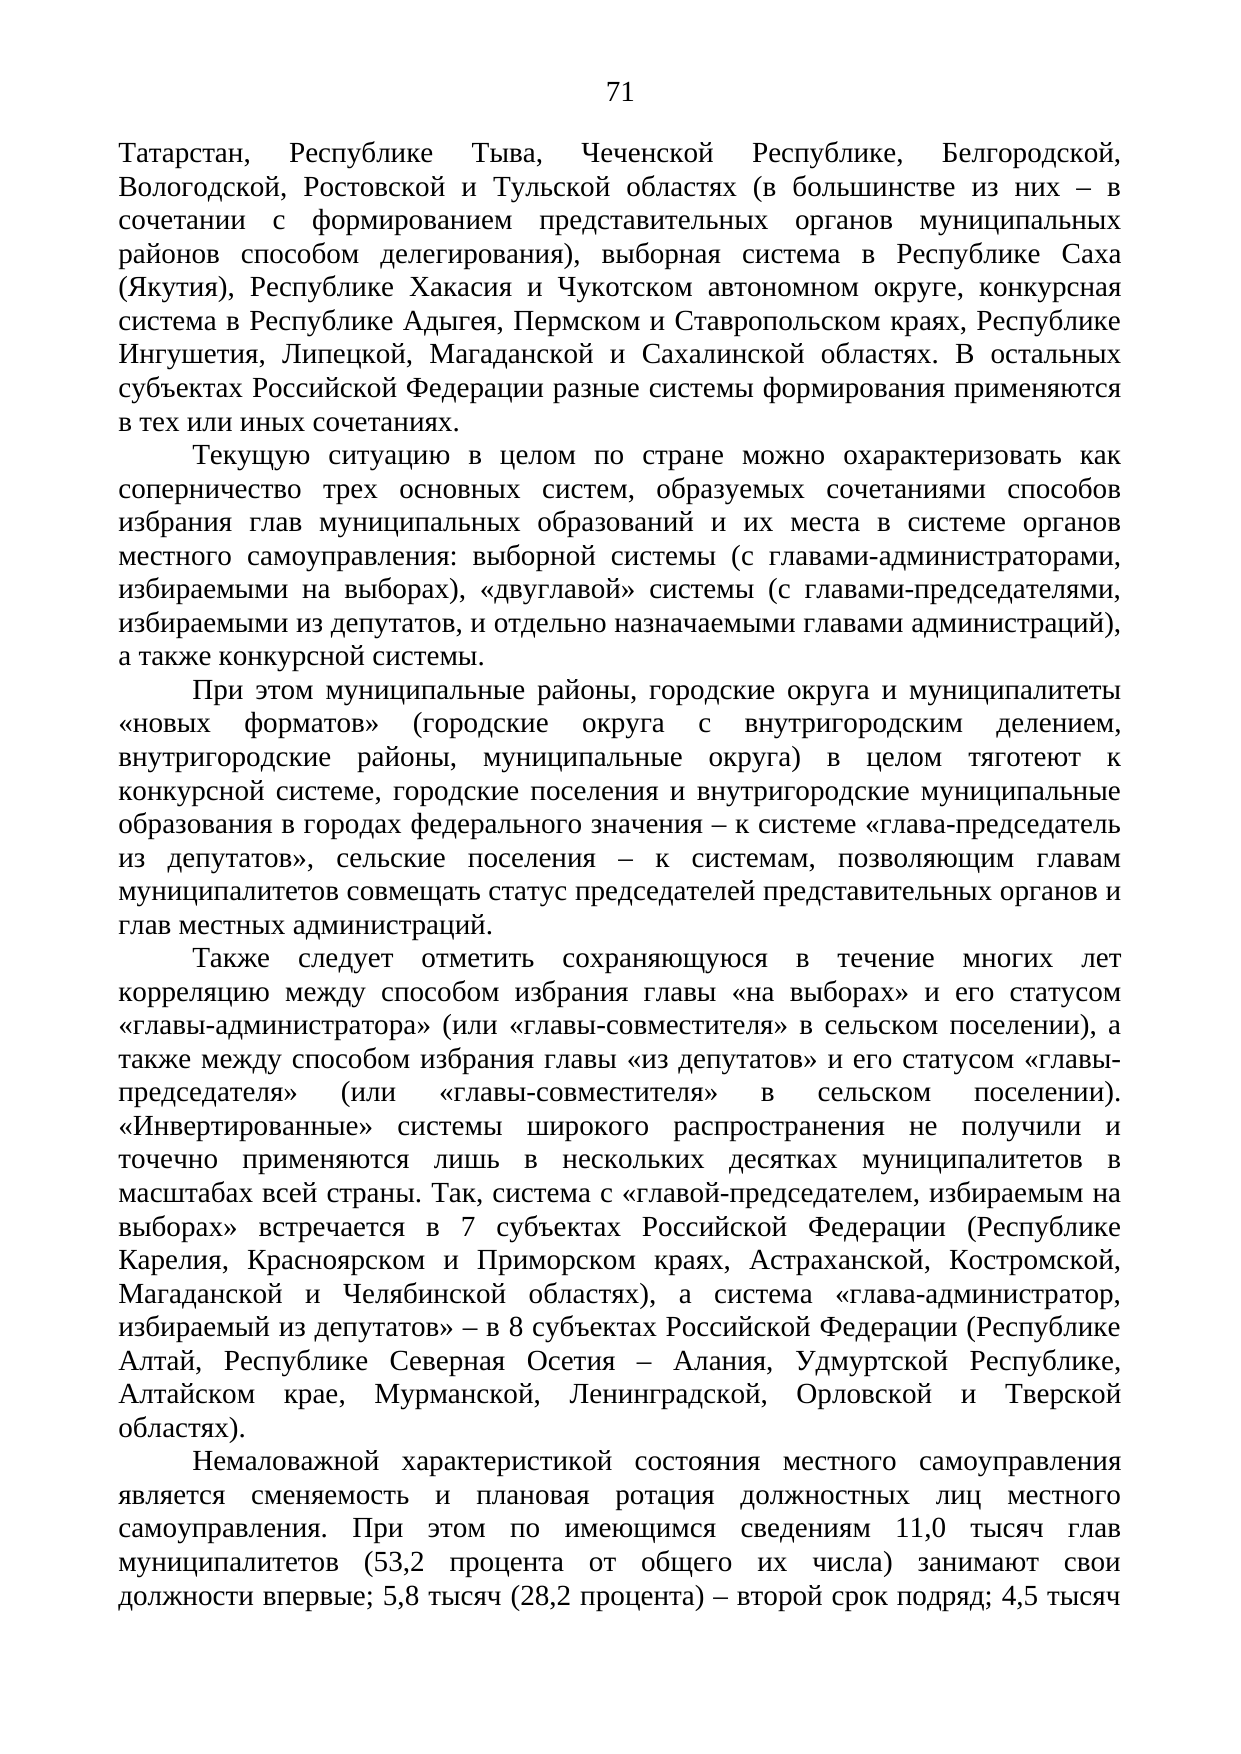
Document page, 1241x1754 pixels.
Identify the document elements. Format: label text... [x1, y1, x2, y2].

text Текущую ситуацию в целом по стране можно охарактеризовать как соперничество трех основных систем, образуемых сочетаниями способов избрания глав муниципальных образований и их места в системе органов местного самоуправления: выборной системы (с главами-администраторами, избираемыми на выборах), «двуглавой» системы (с главами-председателями, избираемыми из депутатов, и отдельно назначаемыми главами администраций), а также конкурсной системы. [118, 437, 1122, 672]
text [118, 1443, 1122, 1611]
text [118, 135, 1122, 437]
text Также следует отметить сохраняющуюся в течение многих лет корреляцию между способом избрания главы «на выборах» и его статусом «главы-администратора» (или «главы-совместителя» в сельском поселении), а также между способом избрания главы «из депутатов» и его статусом «главы-председателя» (или «главы-совместителя» в сельском поселении). «Инвертированные» системы широкого распространения не получили и точечно применяются лишь в нескольких десятках муниципалитетов в масштабах всей страны. Так, система с «главой-председателем, избираемым на выборах» встречается в 7 субъектах Российской Федерации (Республике Карелия, Красноярском и Приморском краях, Астраханской, Костромской, Магаданской и Челябинской областях), а система «глава-администратор, избираемый из депутатов» – в 8 субъектах Российской Федерации (Республике Алтай, Республике Северная Осетия – Алания, Удмуртской Республике, Алтайском крае, Мурманской, Ленинградской, Орловской и Тверской областях). [118, 940, 1122, 1443]
text При этом муниципальные районы, городские округа и муниципалитеты «новых форматов» (городские округа с внутригородским делением, внутригородские районы, муниципальные округа) в целом тяготеют к конкурсной системе, городские поселения и внутригородские муниципальные образования в городах федерального значения – к системе «глава-председатель из депутатов», сельские поселения – к системам, позволяющим главам муниципалитетов совмещать статус председателей представительных органов и глав местных администраций. [118, 672, 1122, 940]
